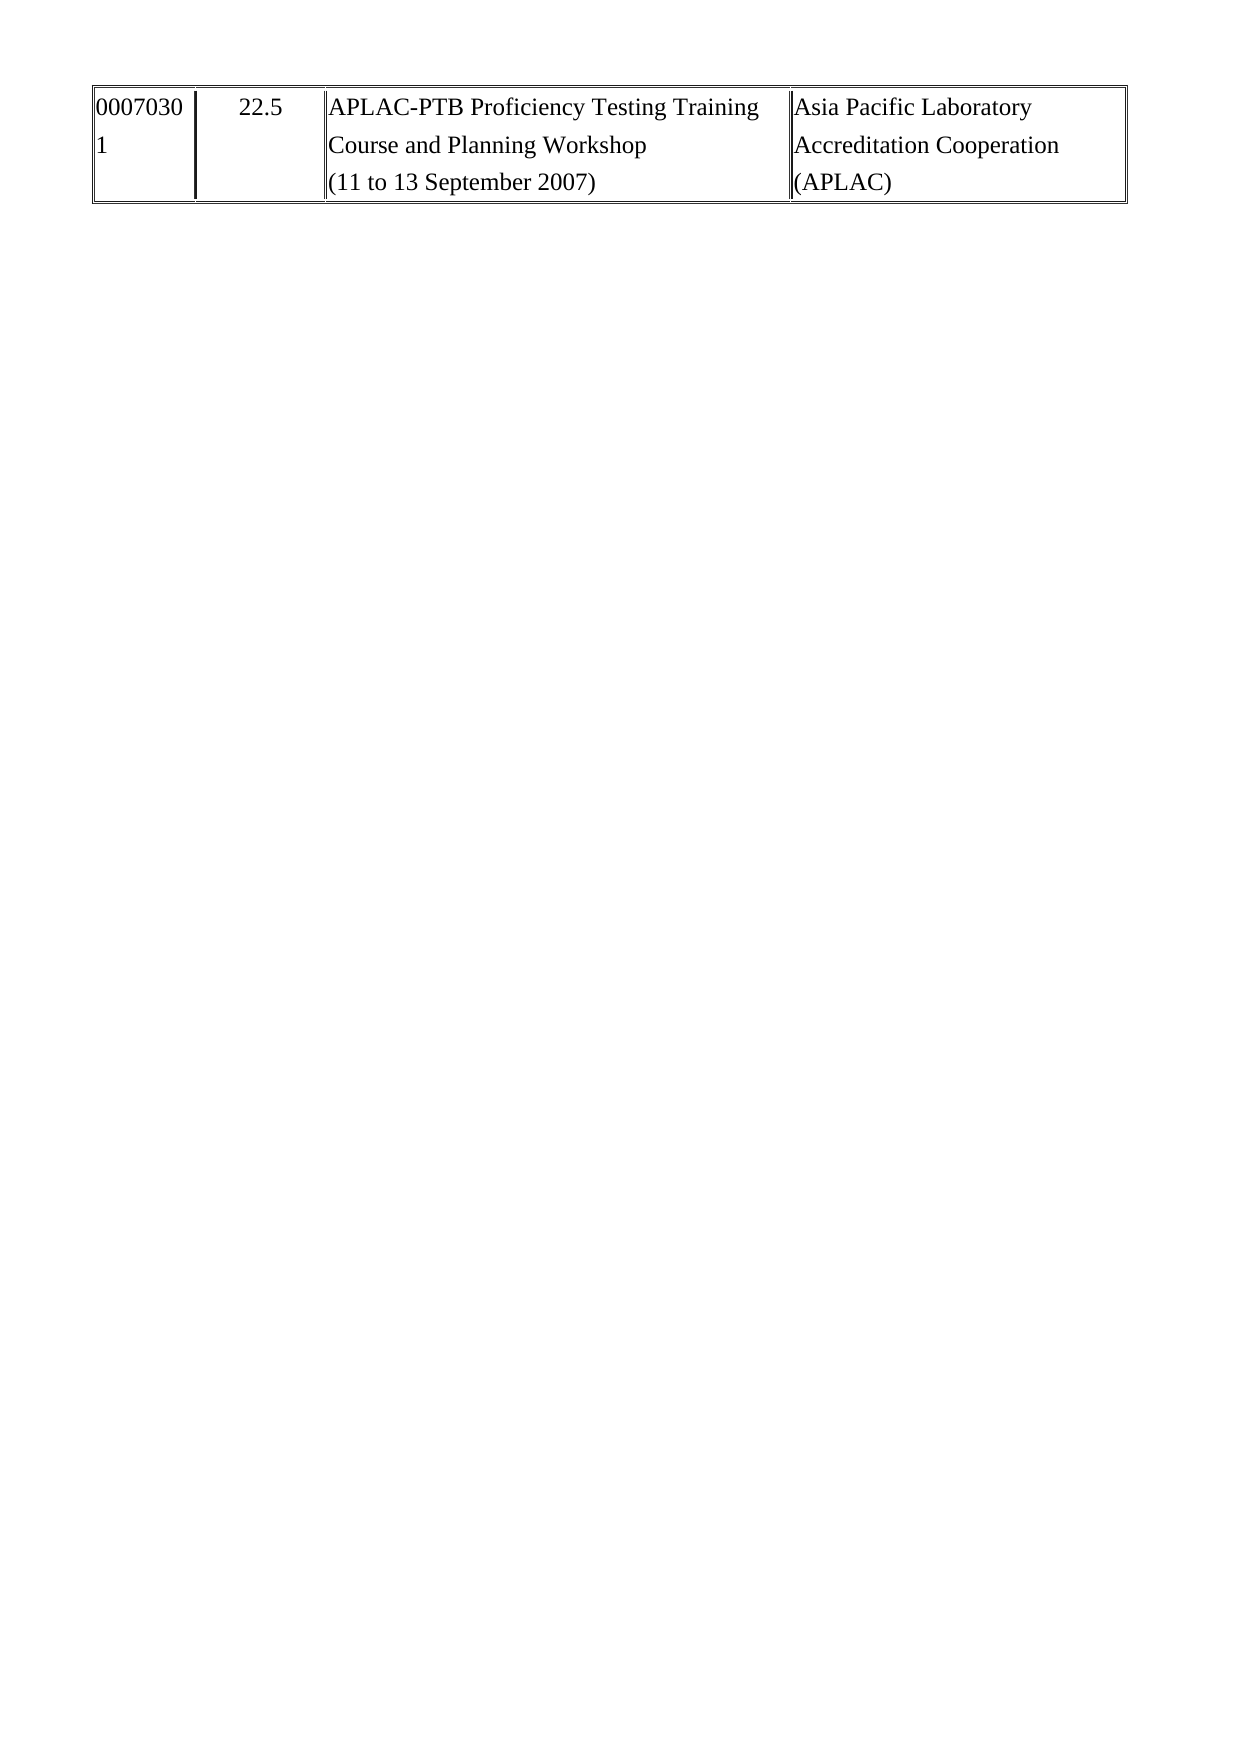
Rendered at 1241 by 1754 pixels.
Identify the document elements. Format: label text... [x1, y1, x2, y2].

table_header 00070301 [95, 88, 195, 201]
table_header Asia Pacific Laboratory Accreditation Cooperation (APLAC) [791, 88, 1125, 201]
table_header APLAC-PTB Proficiency Testing Training Course and Planning Workshop (11 to 13 September 2007) [326, 86, 791, 201]
table_header 22.5 [195, 88, 326, 201]
